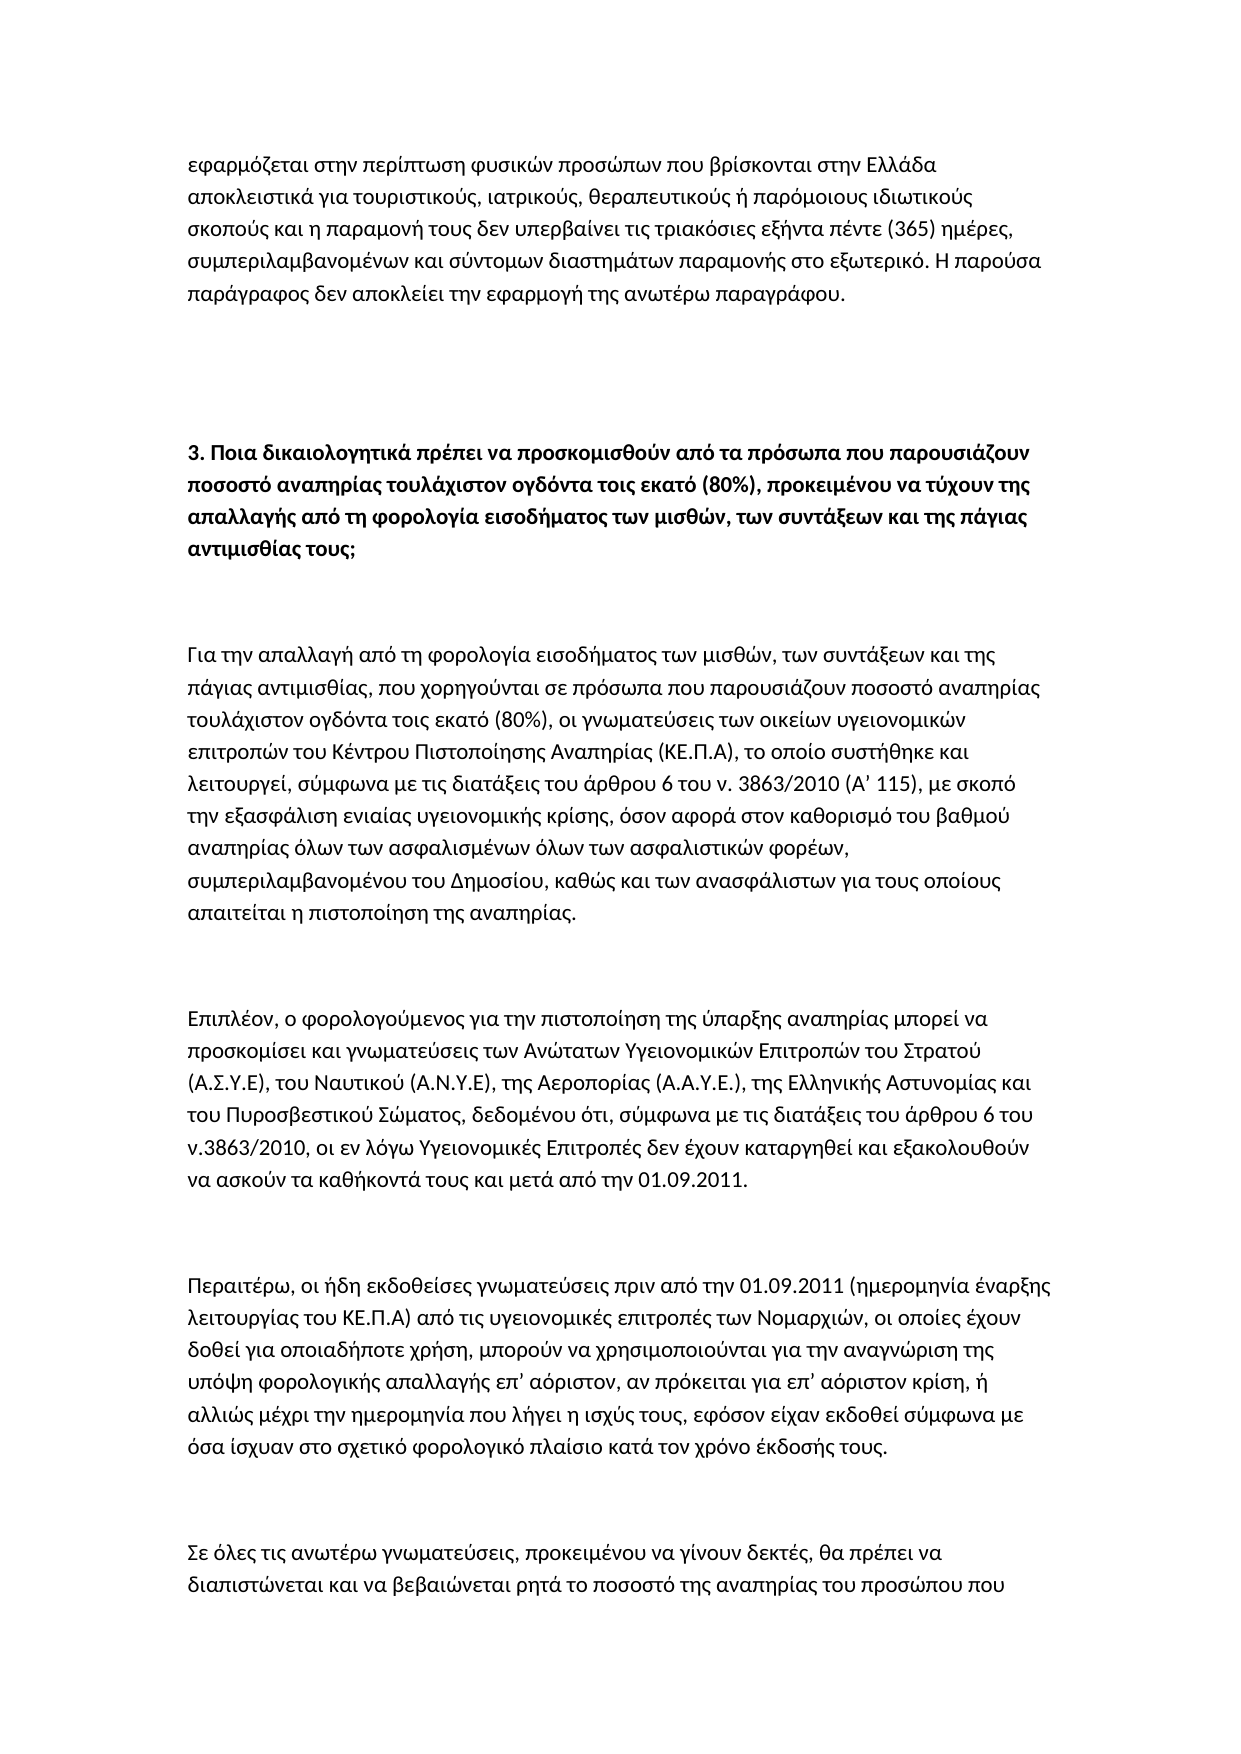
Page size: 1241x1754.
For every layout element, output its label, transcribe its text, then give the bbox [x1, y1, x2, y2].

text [187, 150, 1053, 307]
text 3. Ποια δικαιολογητικά πρέπει να προσκομισθούν από τα πρόσωπα που παρουσιάζουν ποσοστό αναπηρίας τουλάχιστον ογδόντα τοις εκατό (80%), προκειμένου να τύχουν της απαλλαγής από τη φορολογία εισοδήματος των μισθών, των συντάξεων και της πάγιας αντιμισθίας τους; [187, 438, 1053, 562]
text Για την απαλλαγή από τη φορολογία εισοδήματος των μισθών, των συντάξεων και της πάγιας αντιμισθίας, που χορηγούνται σε πρόσωπα που παρουσιάζουν ποσοστό αναπηρίας τουλάχιστον ογδόντα τοις εκατό (80%), οι γνωματεύσεις των οικείων υγειονομικών επιτροπών του Κέντρου Πιστοποίησης Αναπηρίας (ΚΕ.Π.Α), το οποίο συστήθηκε και λειτουργεί, σύμφωνα με τις διατάξεις του άρθρου 6 του ν. 3863/2010 (Α’ 115), με σκοπό την εξασφάλιση ενιαίας υγειονομικής κρίσης, όσον αφορά στον καθορισμό του βαθμού αναπηρίας όλων των ασφαλισμένων όλων των ασφαλιστικών φορέων, συμπεριλαμβανομένου του Δημοσίου, καθώς και των ανασφάλιστων για τους οποίους απαιτείται η πιστοποίηση της αναπηρίας. [187, 640, 1053, 926]
text Περαιτέρω, οι ήδη εκδοθείσες γνωματεύσεις πριν από την 01.09.2011 (ημερομηνία έναρξης λειτουργίας του ΚΕ.Π.Α) από τις υγειονομικές επιτροπές των Νομαρχιών, οι οποίες έχουν δοθεί για οποιαδήποτε χρήση, μπορούν να χρησιμοποιούνται για την αναγνώριση της υπόψη φορολογικής απαλλαγής επ’ αόριστον, αν πρόκειται για επ’ αόριστον κρίση, ή αλλιώς μέχρι την ημερομηνία που λήγει η ισχύς τους, εφόσον είχαν εκδοθεί σύμφωνα με όσα ίσχυαν στο σχετικό φορολογικό πλαίσιο κατά τον χρόνο έκδοσής τους. [187, 1271, 1053, 1460]
text Επιπλέον, ο φορολογούμενος για την πιστοποίηση της ύπαρξης αναπηρίας μπορεί να προσκομίσει και γνωματεύσεις των Ανώτατων Υγειονομικών Επιτροπών του Στρατού (Α.Σ.Υ.Ε), του Ναυτικού (Α.Ν.Υ.Ε), της Αεροπορίας (Α.Α.Υ.Ε.), της Ελληνικής Αστυνομίας και του Πυροσβεστικού Σώματος, δεδομένου ότι, σύμφωνα με τις διατάξεις του άρθρου 6 του ν.3863/2010, οι εν λόγω Υγειονομικές Επιτροπές δεν έχουν καταργηθεί και εξακολουθούν να ασκούν τα καθήκοντά τους και μετά από την 01.09.2011. [187, 1004, 1053, 1193]
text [187, 1538, 1053, 1598]
